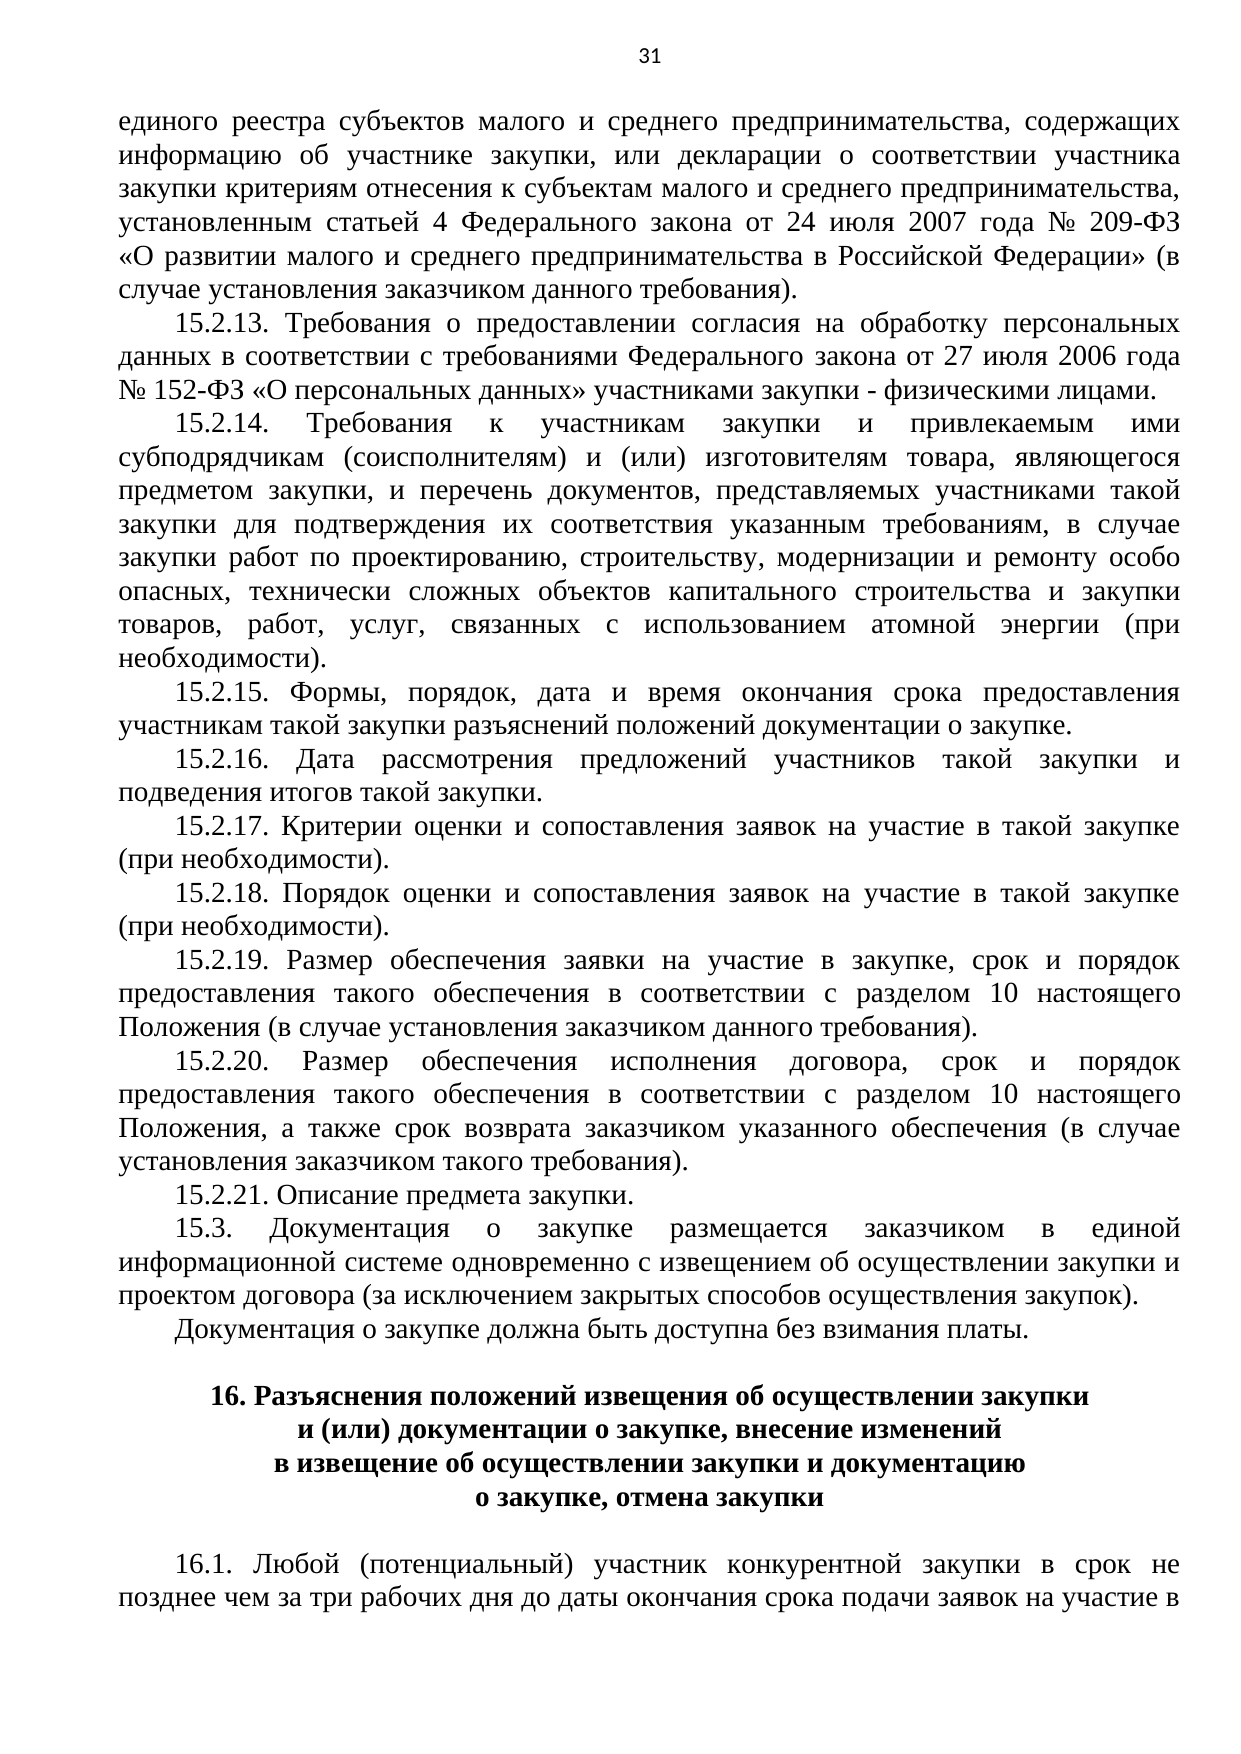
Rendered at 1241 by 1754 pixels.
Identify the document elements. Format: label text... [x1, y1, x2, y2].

text Документация о закупке должна быть доступна без взимания платы. [118, 1311, 1181, 1344]
text 15.2.14. Требования к участникам закупки и привлекаемым ими субподрядчикам (соисполнителям) и (или) изготовителям товара, являющегося предметом закупки, и перечень документов, представляемых участниками такой закупки для подтверждения их соответствия указанным требованиям, в случае закупки работ по проектированию, строительству, модернизации и ремонту особо опасных, технически сложных объектов капитального строительства и закупки товаров, работ, услуг, связанных с использованием атомной энергии (при необходимости). [118, 405, 1181, 674]
text 15.2.13. Требования о предоставлении согласия на обработку персональных данных в соответствии с требованиями Федерального закона от 27 июля 2006 года № 152-ФЗ «О персональных данных» участниками закупки - физическими лицами. [118, 305, 1181, 405]
text 15.2.20. Размер обеспечения исполнения договора, срок и порядок предоставления такого обеспечения в соответствии с разделом 10 настоящего Положения, а также срок возврата заказчиком указанного обеспечения (в случае установления заказчиком такого требования). [118, 1043, 1181, 1177]
text 15.2.15. Формы, порядок, дата и время окончания срока предоставления участникам такой закупки разъяснений положений документации о закупке. [118, 674, 1181, 741]
text 15.2.21. Описание предмета закупки. [118, 1177, 1181, 1210]
title о закупке, отмена закупки [118, 1479, 1181, 1512]
text 15.2.16. Дата рассмотрения предложений участников такой закупки и подведения итогов такой закупки. [118, 741, 1181, 808]
text 15.2.17. Критерии оценки и сопоставления заявок на участие в такой закупке (при необходимости). [118, 808, 1181, 875]
title 16. Разъяснения положений извещения об осуществлении закупки [118, 1378, 1181, 1412]
text 15.3. Документация о закупке размещается заказчиком в единой информационной системе одновременно с извещением об осуществлении закупки и проектом договора (за исключением закрытых способов осуществления закупок). [118, 1210, 1181, 1311]
text 15.2.19. Размер обеспечения заявки на участие в закупке, срок и порядок предоставления такого обеспечения в соответствии с разделом 10 настоящего Положения (в случае установления заказчиком данного требования). [118, 942, 1181, 1043]
title в извещение об осуществлении закупки и документацию [118, 1445, 1181, 1479]
text 15.2.18. Порядок оценки и сопоставления заявок на участие в такой закупке (при необходимости). [118, 875, 1181, 942]
title и (или) документации о закупке, внесение изменений [118, 1412, 1181, 1445]
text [118, 1546, 1181, 1613]
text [118, 103, 1181, 305]
